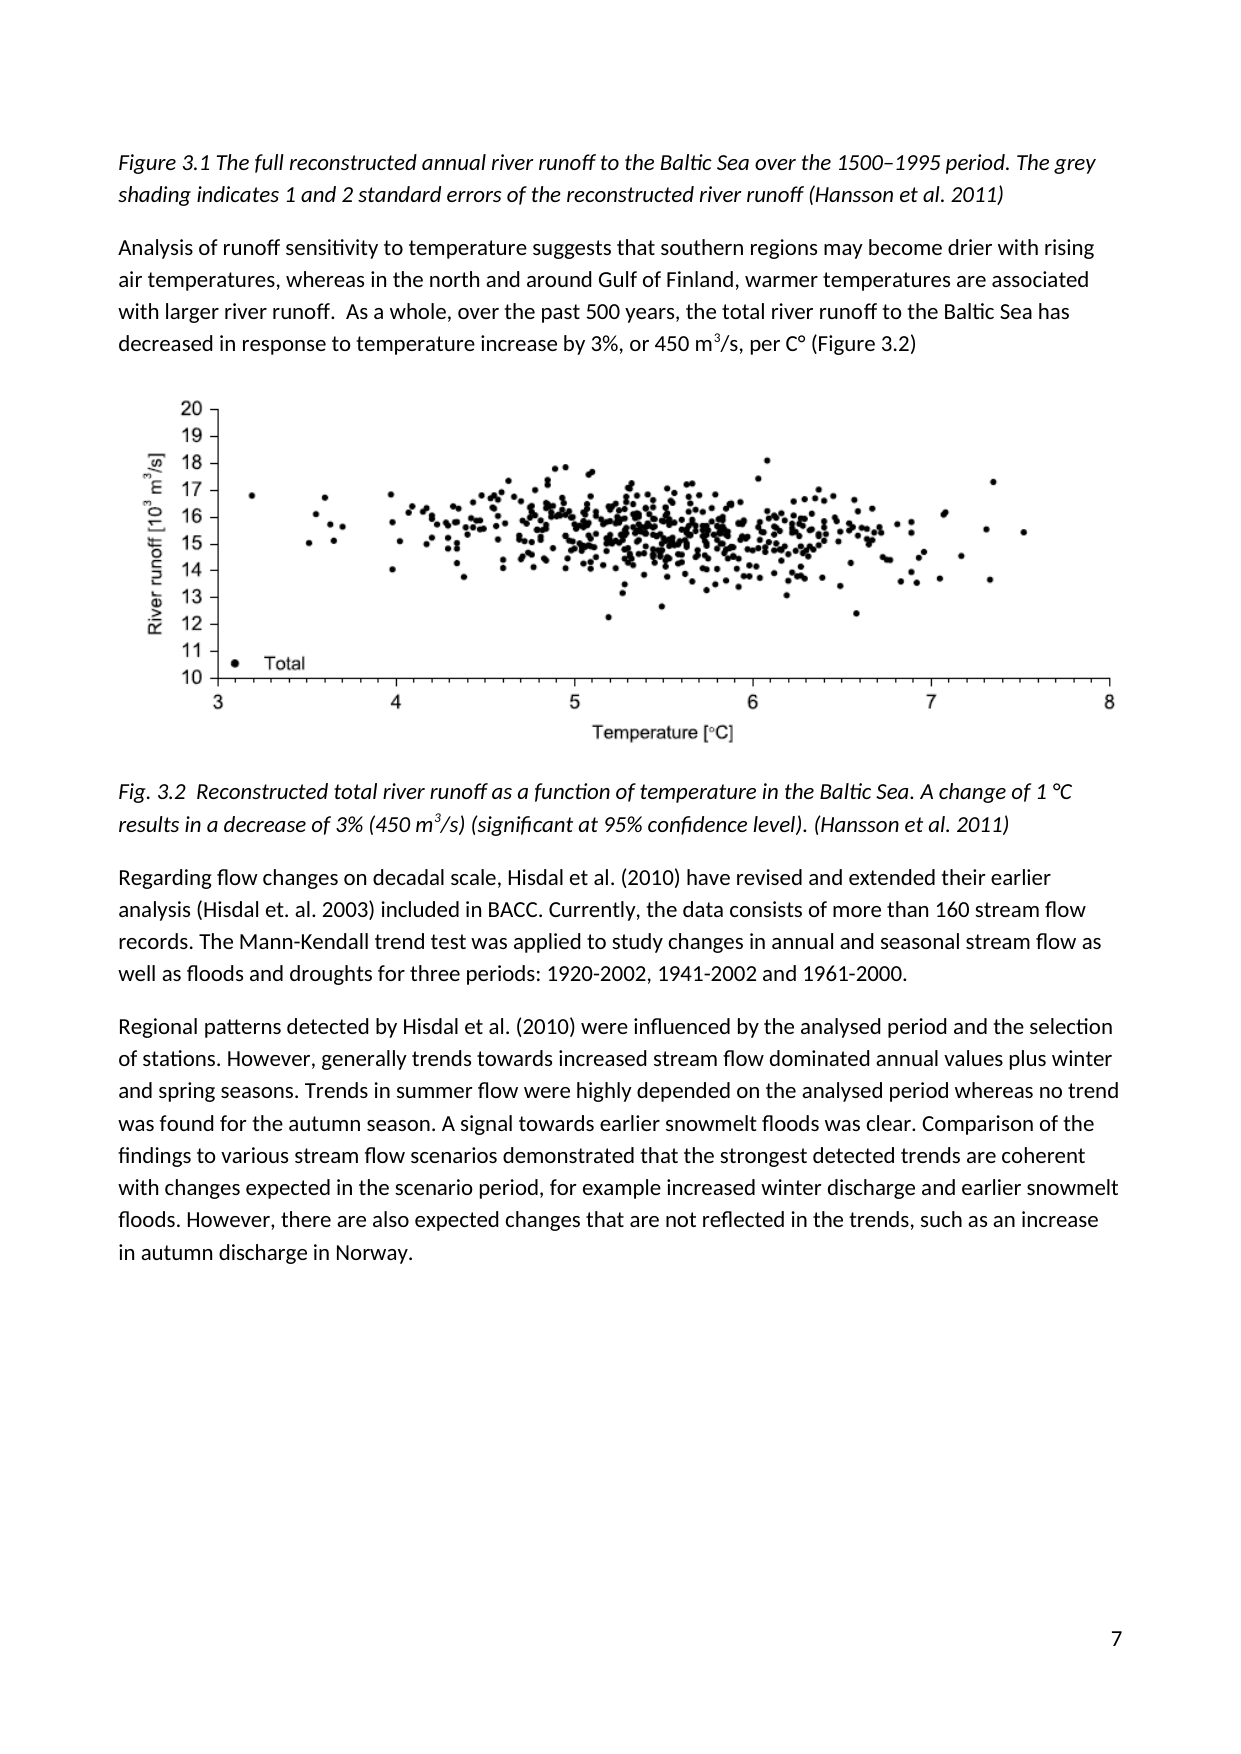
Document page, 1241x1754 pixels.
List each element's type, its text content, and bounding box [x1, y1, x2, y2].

text Regarding flow changes on decadal scale, Hisdal et al. (2010) have revised and extended their earlier analysis (Hisdal et. al. 2003) included in BACC. Currently, the data consists of more than 160 stream flow records. The Mann-Kendall trend test was applied to study changes in annual and seasonal stream flow as well as floods and droughts for three periods: 1920-2002, 1941-2002 and 1961-2000. [118, 863, 1122, 987]
text Fig. 3.2 Reconstructed total river runoff as a function of temperature in the Baltic Sea. A change of 1 °C results in a decrease of 3% (450 m3/s) (significant at 95% confidence level). (Hansson et al. 2011) [118, 777, 1122, 838]
text Regional patterns detected by Hisdal et al. (2010) were influenced by the analysed period and the selection of stations. However, generally trends towards increased stream flow dominated annual values plus winter and spring seasons. Trends in summer flow were highly depended on the analysed period whereas no trend was found for the autumn season. A signal towards earlier snowmelt floods was clear. Comparison of the findings to various stream flow scenarios demonstrated that the strongest detected trends are coherent with changes expected in the scenario period, for example increased winter discharge and earlier snowmelt floods. However, there are also expected changes that are not reflected in the trends, such as an increase in autumn discharge in Norway. [118, 1012, 1122, 1266]
text Analysis of runoff sensitivity to temperature suggests that southern regions may become drier with rising air temperatures, whereas in the north and around Gulf of Finland, warmer temperatures are associated with larger river runoff. As a whole, over the past 500 years, the total river runoff to the Baltic Sea has decreased in response to temperature increase by 3%, or 450 m3/s, per C° (Figure 3.2) [118, 233, 1122, 357]
text Figure 3.1 The full reconstructed annual river runoff to the Baltic Sea over the 1500–1995 period. The grey shading indicates 1 and 2 standard errors of the reconstructed river runoff (Hansson et al. 2011) [118, 148, 1122, 208]
